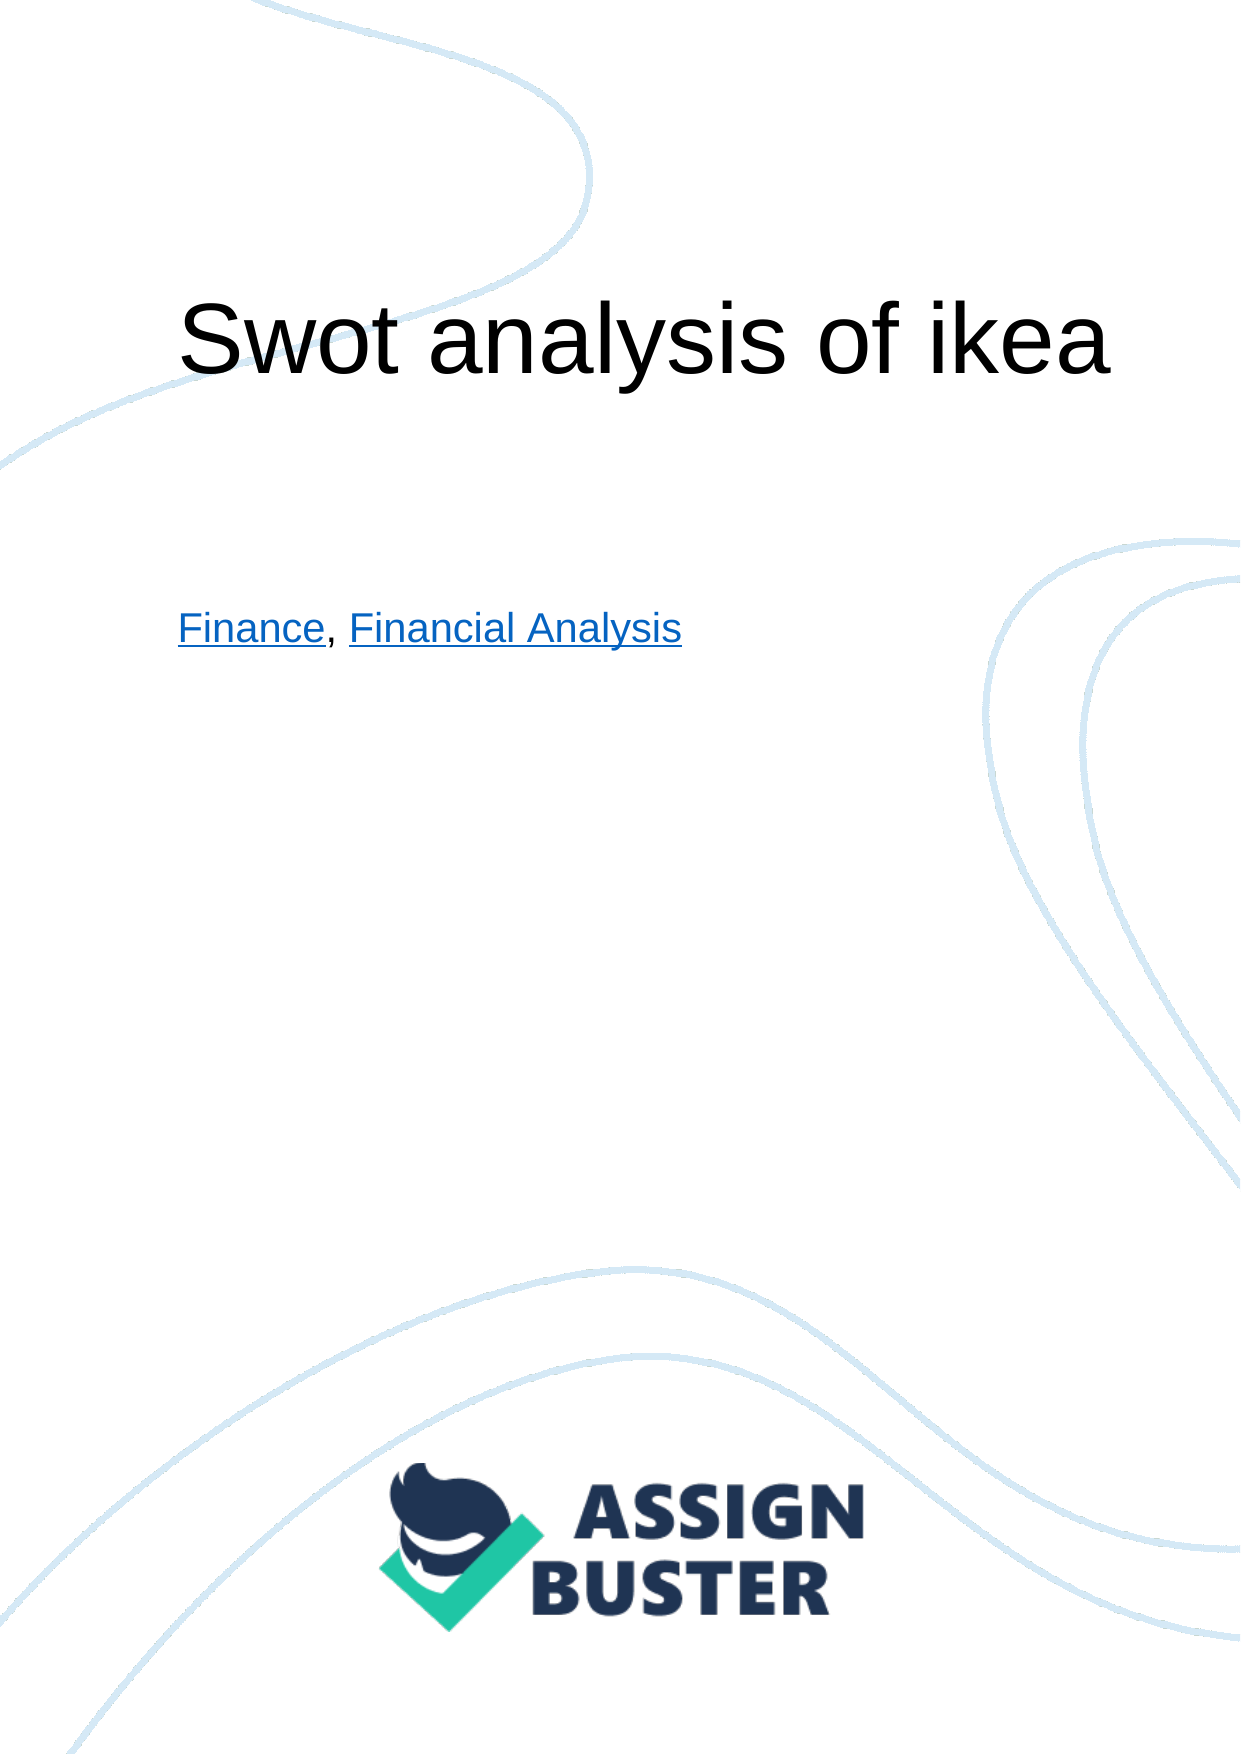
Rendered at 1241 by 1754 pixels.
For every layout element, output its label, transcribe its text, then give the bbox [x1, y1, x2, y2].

text Finance, Financial Analysis [177, 604, 1152, 652]
picture [0, 0, 1241, 1754]
subtitle Swot analysis of ikea [177, 279, 1152, 394]
